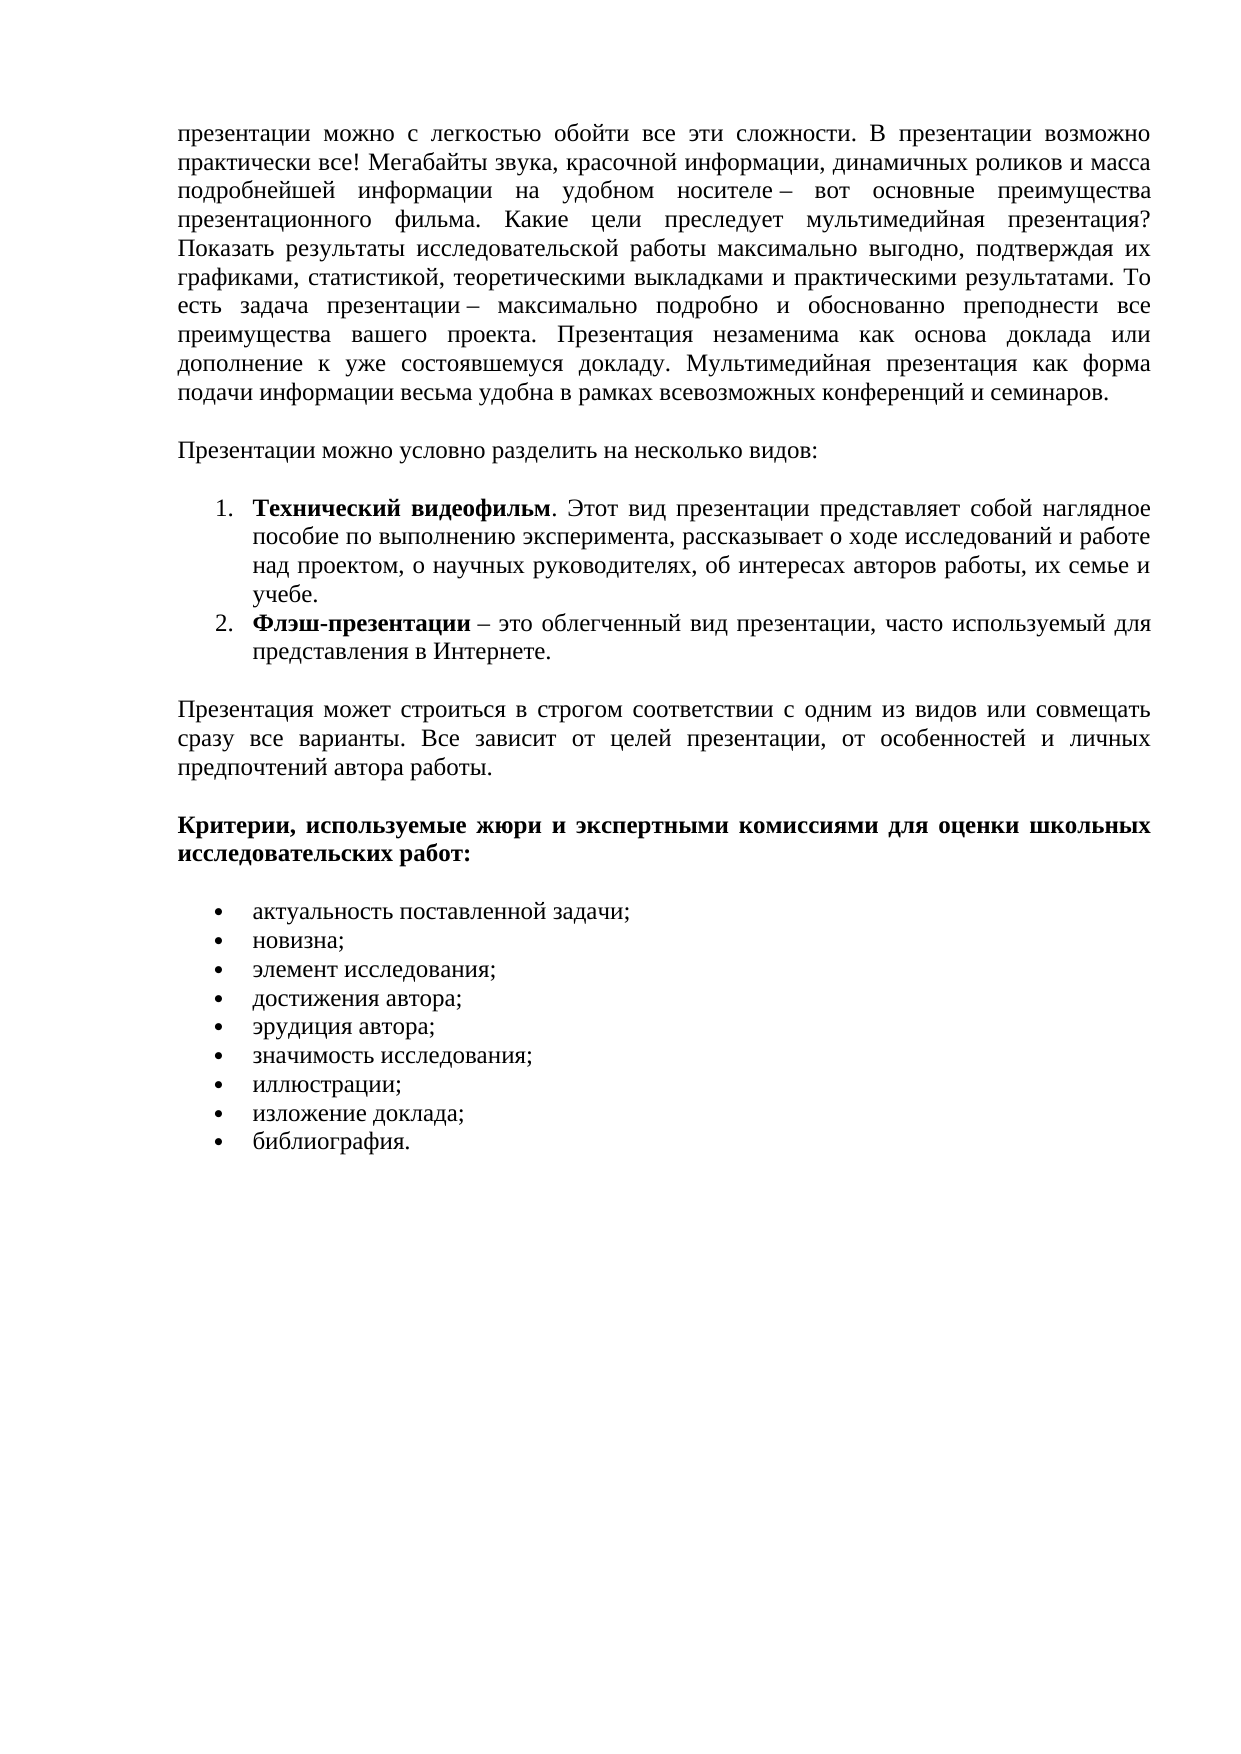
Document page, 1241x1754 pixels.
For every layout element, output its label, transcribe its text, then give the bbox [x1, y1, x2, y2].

text Презентации можно условно разделить на несколько видов: [177, 435, 1152, 463]
list актуальность поставленной задачи; [215, 896, 1152, 925]
list значимость исследования; [215, 1040, 1152, 1069]
list новизна; [215, 925, 1152, 954]
text Презентация может строиться в строгом соответствии с одним из видов или совмещать сразу все варианты. Все зависит от целей презентации, от особенностей и личных предпочтений автора работы. [177, 694, 1152, 781]
list изложение доклада; [215, 1098, 1152, 1126]
list Технический видеофильм. Этот вид презентации представляет собой наглядное пособие по выполнению эксперимента, рассказывает о ходе исследований и работе над проектом, о научных руководителях, об интересах авторов работы, их семье и учебе. [215, 493, 1152, 608]
list библиография. [215, 1126, 1152, 1155]
list эрудиция автора; [215, 1011, 1152, 1040]
list элемент исследования; [215, 954, 1152, 983]
list Флэш-презентации – это облегченный вид презентации, часто используемый для представления в Интернете. [215, 608, 1152, 665]
list достижения автора; [215, 983, 1152, 1011]
list иллюстрации; [215, 1069, 1152, 1098]
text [177, 118, 1152, 406]
text Критерии, используемые жюри и экспертными комиссиями для оценки школьных исследовательских работ: [177, 810, 1152, 867]
